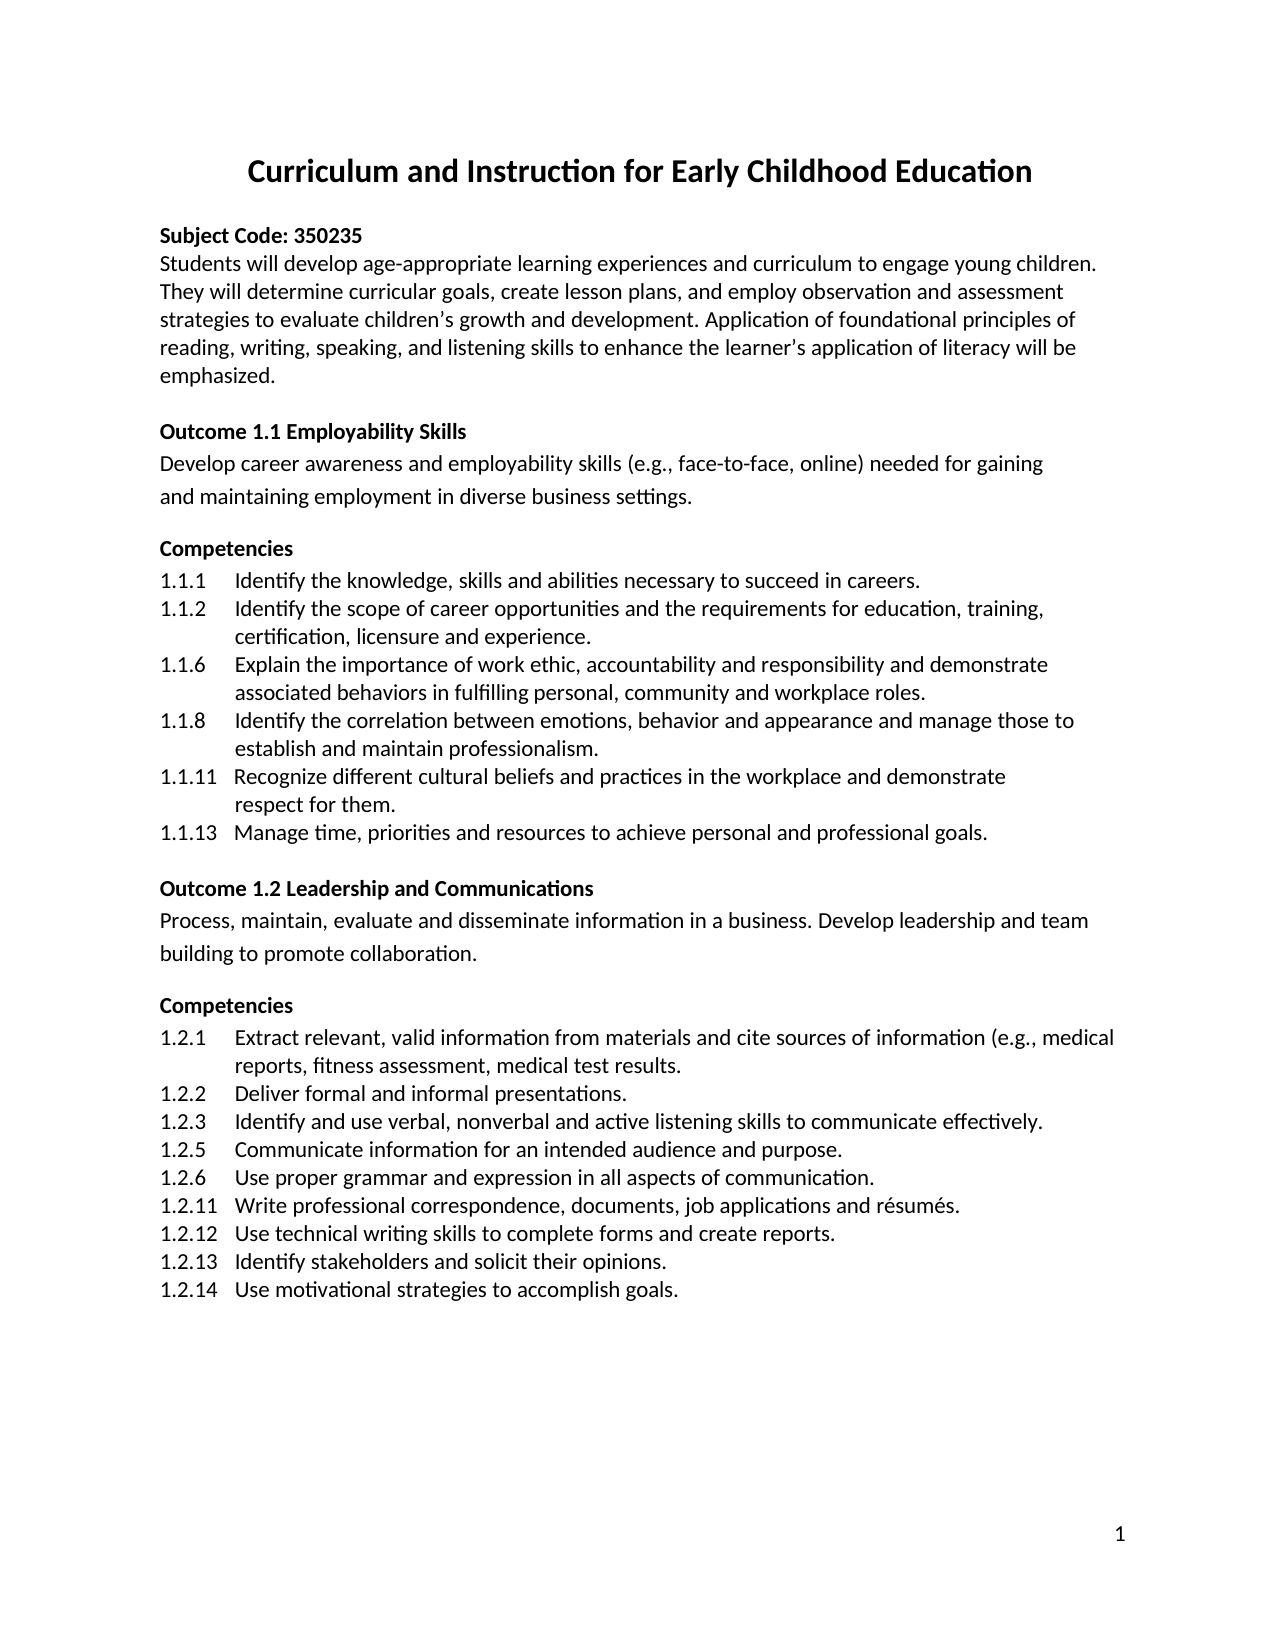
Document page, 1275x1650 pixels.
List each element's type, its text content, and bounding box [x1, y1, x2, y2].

text Students will develop age-appropriate learning experiences and curriculum to engage young children. They will determine curricular goals, create lesson plans, and employ observation and assessment strategies to evaluate children’s growth and development. Application of foundational principles of reading, writing, speaking, and listening skills to enhance the learner’s application of literacy will be emphasized. [159, 249, 1121, 389]
subtitle Competencies [159, 534, 1137, 562]
subtitle Outcome 1.2 Leadership and Communications [159, 874, 1137, 902]
list Identify the scope of career opportunities and the requirements for education, training, certification, licensure and experience. [159, 594, 1050, 650]
text Curriculum and Instruction for Early Childhood Education [248, 150, 1137, 191]
text 1.1.8 Identify the correlation between emotions, behavior and appearance and manage those to establish and maintain professionalism. [159, 706, 1076, 762]
list Identify stakeholders and solicit their opinions. [159, 1247, 1137, 1276]
list Use motivational strategies to accomplish goals. [159, 1276, 1137, 1303]
list Use proper grammar and expression in all aspects of communication. [159, 1163, 1137, 1191]
subtitle Subject Code: 350235 [159, 221, 1137, 249]
subtitle Outcome 1.1 Employability Skills [159, 417, 1137, 445]
list Deliver formal and informal presentations. [159, 1079, 1137, 1107]
subtitle Competencies [159, 991, 1137, 1019]
list Communicate information for an intended audience and purpose. [159, 1135, 1137, 1163]
text 1.1.6 Explain the importance of work ethic, accountability and responsibility and demonstrate associated behaviors in fulfilling personal, community and workplace roles. [159, 650, 1050, 706]
text Process, maintain, evaluate and disseminate information in a business. Develop leadership and team building to promote collaboration. [159, 907, 1121, 967]
list Identify and use verbal, nonverbal and active listening skills to communicate effectively. [159, 1107, 1137, 1135]
list Use technical writing skills to complete forms and create reports. [159, 1219, 1137, 1247]
text 1.1.11 Recognize different cultural beliefs and practices in the workplace and demonstrate respect for them. [159, 762, 1050, 818]
text Develop career awareness and employability skills (e.g., face-to-face, online) needed for gaining and maintaining employment in diverse business settings. [159, 449, 1050, 510]
list Extract relevant, valid information from materials and cite sources of information (e.g., medical reports, fitness assessment, medical test results. [159, 1023, 1121, 1079]
text 1.1.13 Manage time, priorities and resources to achieve personal and professional goals. [159, 818, 1137, 847]
list Identify the knowledge, skills and abilities necessary to succeed in careers. [159, 567, 1137, 594]
list Write professional correspondence, documents, job applications and résumés. [159, 1191, 1137, 1219]
